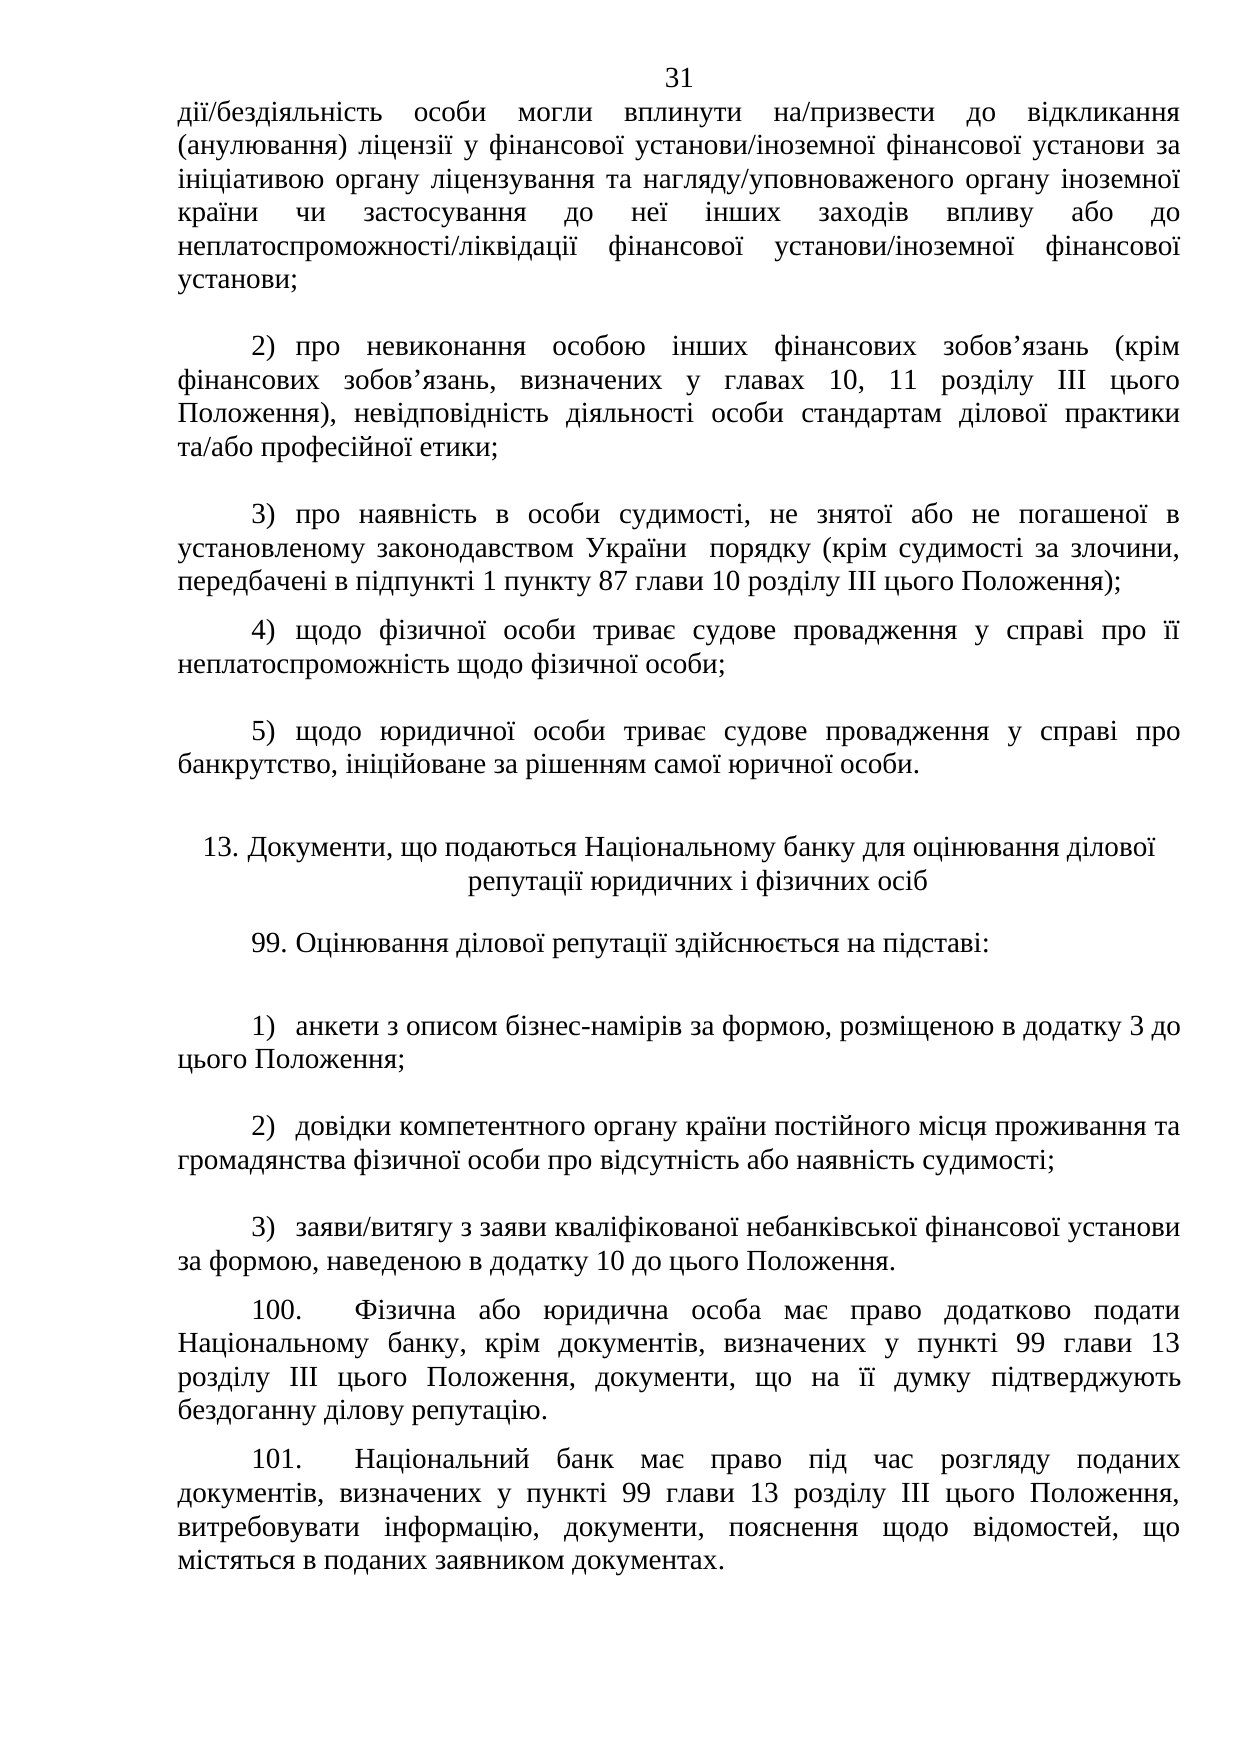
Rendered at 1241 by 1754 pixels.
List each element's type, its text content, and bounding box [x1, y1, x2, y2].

list Фізична або юридична особа має право додатково подати Національному банку, крім документів, визначених у пункті 99 глави 13 розділу ІІІ цього Положення, документи, що на її думку підтверджують бездоганну ділову репутацію. [177, 1292, 1181, 1426]
list заяви/витягу з заяви кваліфікованої небанківської фінансової установи за формою, наведеною в додатку 10 до цього Положення. [177, 1209, 1181, 1276]
list Документи, що подаються Національному банку для оцінювання ділової репутації юридичних і фізичних осіб [177, 829, 1181, 896]
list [177, 94, 1181, 295]
list про невиконання особою інших фінансових зобов’язань (крім фінансових зобов’язань, визначених у главах 10, 11 розділу ІІІ цього Положення), невідповідність діяльності особи стандартам ділової практики та/або професійної етики; [177, 328, 1181, 463]
list Національний банк має право під час розгляду поданих документів, визначених у пункті 99 глави 13 розділу ІІІ цього Положення, витребовувати інформацію, документи, пояснення щодо відомостей, що містяться в поданих заявником документах. [177, 1442, 1181, 1576]
list довідки компетентного органу країни постійного місця проживання та громадянства фізичної особи про відсутність або наявність судимості; [177, 1108, 1181, 1176]
list щодо фізичної особи триває судове провадження у справі про її неплатоспроможність щодо фізичної особи; [177, 612, 1181, 679]
list анкети з описом бізнес-намірів за формою, розміщеною в додатку 3 до цього Положення; [177, 1008, 1181, 1075]
list щодо юридичної особи триває судове провадження у справі про банкрутство, ініційоване за рішенням самої юричної особи. [177, 713, 1181, 780]
list про наявність в особи судимості, не знятої або не погашеної в установленому законодавством України порядку (крім судимості за злочини, передбачені в підпункті 1 пункту 87 глави 10 розділу ІІІ цього Положення); [177, 496, 1181, 597]
list Оцінювання ділової репутації здійснюється на підставі: [177, 925, 1181, 959]
